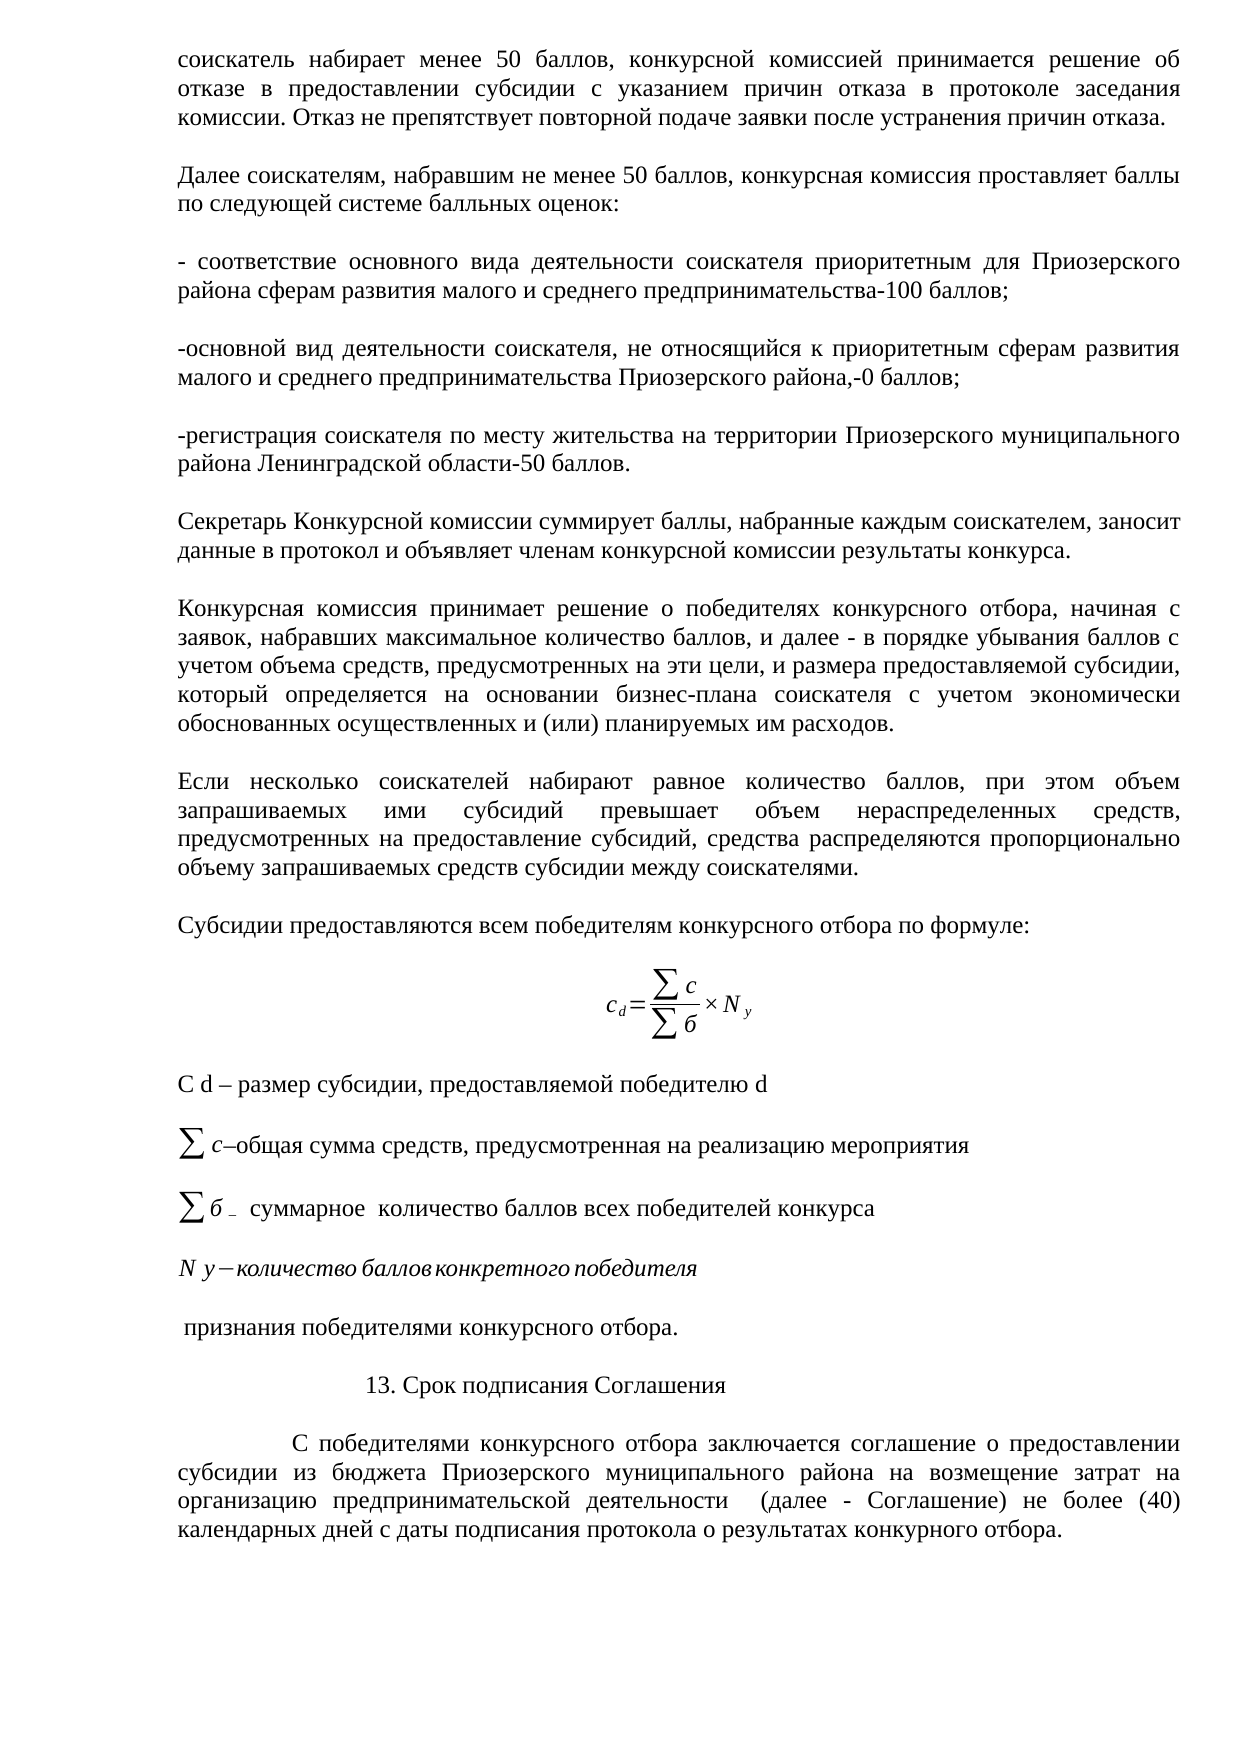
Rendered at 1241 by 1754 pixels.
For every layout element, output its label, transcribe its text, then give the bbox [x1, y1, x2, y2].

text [177, 44, 1181, 131]
text Далее соискателям, набравшим не менее 50 баллов, конкурсная комиссия проставляет баллы по следующей системе балльных оценок: [177, 160, 1181, 217]
text Если несколько соискателей набирают равное количество баллов, при этом объем запрашиваемых ими субсидий превышает объем нераспределенных средств, предусмотренных на предоставление субсидий, средства распределяются пропорционально объему запрашиваемых средств субсидии между соискателями. [177, 766, 1181, 881]
text Субсидии предоставляются всем победителям конкурсного отбора по формуле: [177, 910, 1181, 939]
text - соответствие основного вида деятельности соискателя приоритетным для Приозерского района сферам развития малого и среднего предпринимательства-100 баллов; [177, 246, 1181, 304]
text –общая сумма средств, предусмотренная на реализацию мероприятия [177, 1127, 1181, 1162]
text -основной вид деятельности соискателя, не относящийся к приоритетным сферам развития малого и среднего предпринимательства Приозерского района,-0 баллов; [177, 333, 1181, 391]
text С победителями конкурсного отбора заключается соглашение о предоставлении субсидии из бюджета Приозерского муниципального района на возмещение затрат на организацию предпринимательской деятельности (далее - Соглашение) не более (40) календарных дней с даты подписания протокола о результатах конкурного отбора. [177, 1428, 1181, 1543]
text 13. Срок подписания Соглашения [177, 1370, 1181, 1399]
text – суммарное количество баллов всех победителей конкурса [177, 1191, 1181, 1225]
text Конкурсная комиссия принимает решение о победителях конкурсного отбора, начиная с заявок, набравших максимальное количество баллов, и далее - в порядке убывания баллов с учетом объема средств, предусмотренных на эти цели, и размера предоставляемой субсидии, который определяется на основании бизнес-плана соискателя с учетом экономически обоснованных осуществленных и (или) планируемых им расходов. [177, 593, 1181, 737]
text -регистрация соискателя по месту жительства на территории Приозерского муниципального района Ленинградской области-50 баллов. [177, 420, 1181, 477]
text С d – размер субсидии, предоставляемой победителю d [177, 1069, 1181, 1098]
text Секретарь Конкурсной комиссии суммирует баллы, набранные каждым соискателем, заносит данные в протокол и объявляет членам конкурсной комиссии результаты конкурса. [177, 506, 1181, 564]
text признания победителями конкурсного отбора. [177, 1312, 1181, 1341]
